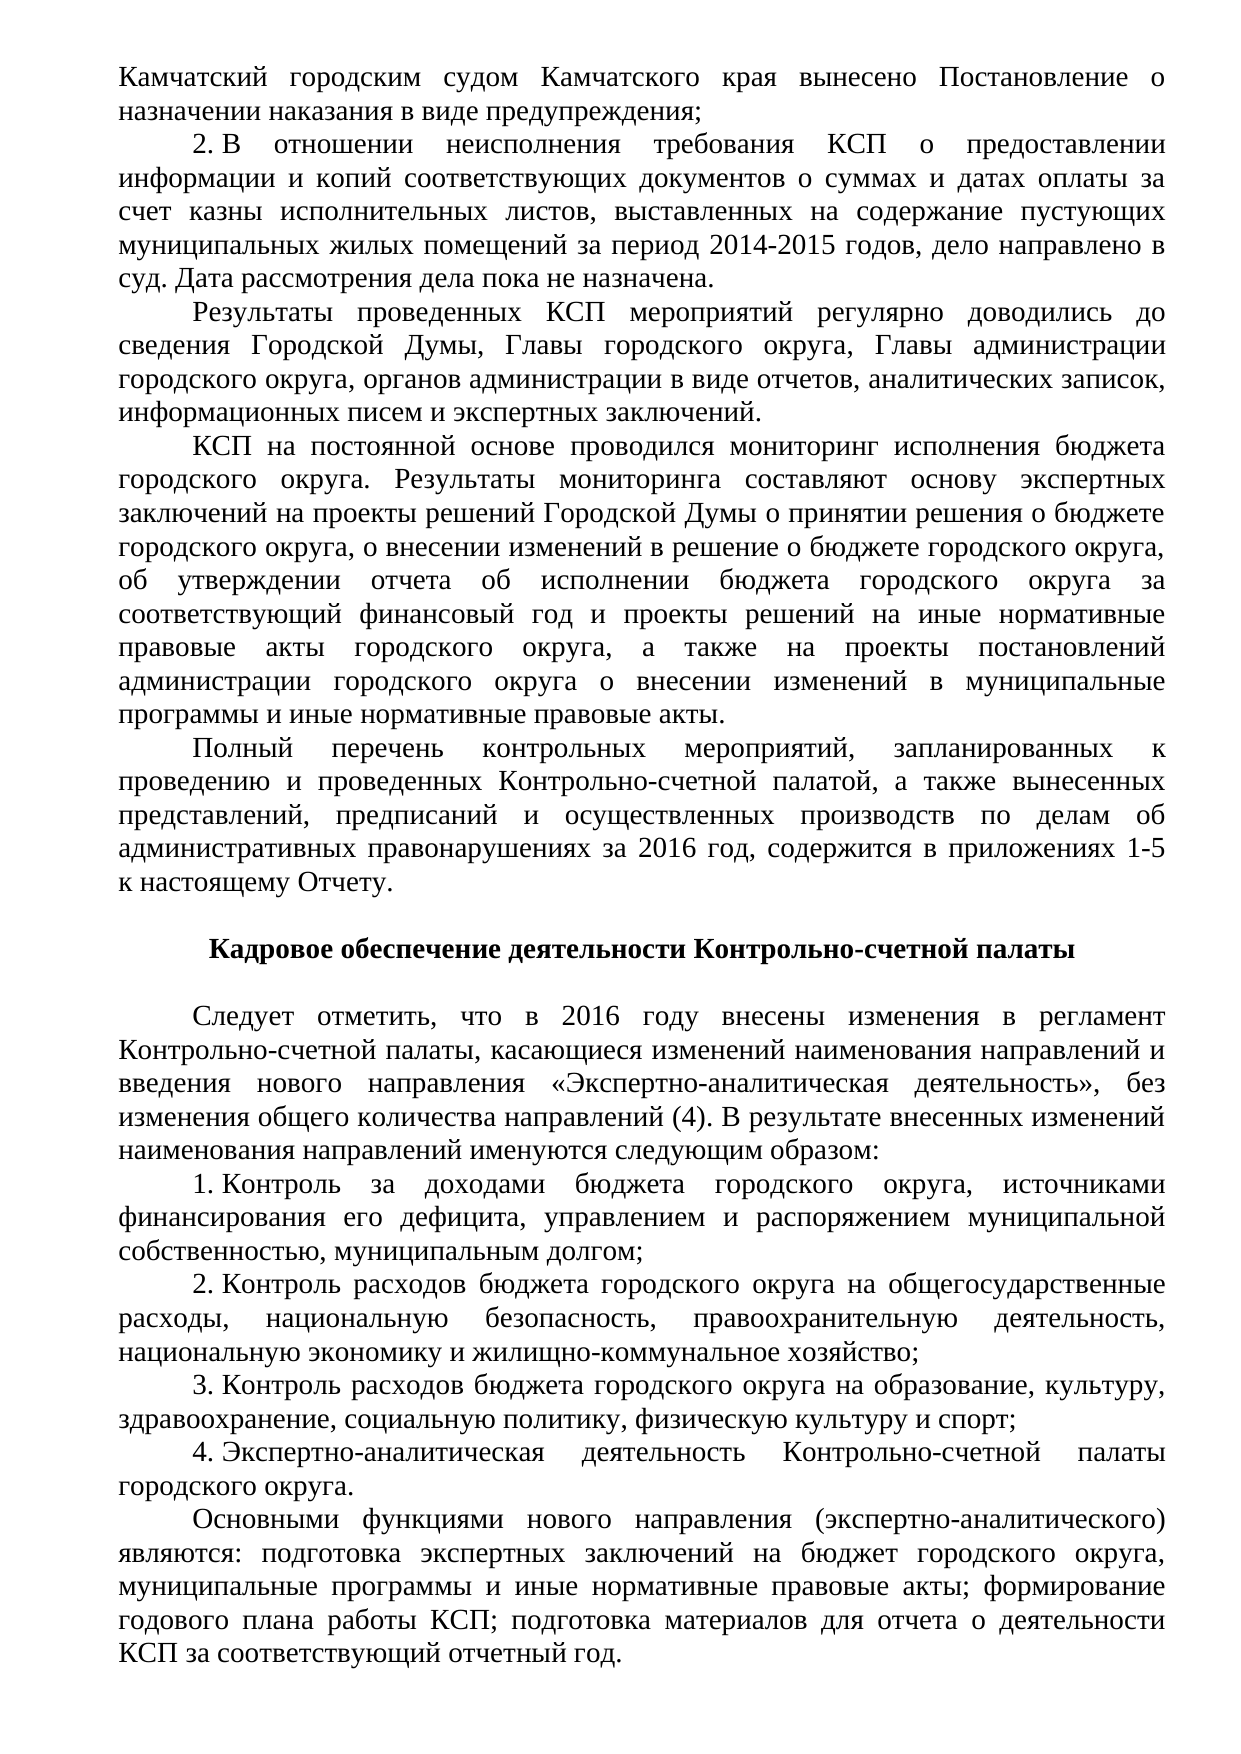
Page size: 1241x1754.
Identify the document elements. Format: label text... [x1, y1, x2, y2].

text Следует отметить, что в 2016 году внесены изменения в регламент Контрольно-счетной палаты, касающиеся изменений наименования направлений и введения нового направления «Экспертно-аналитическая деятельность», без изменения общего количества направлений (4). В результате внесенных изменений наименования направлений именуются следующим образом: [118, 998, 1166, 1166]
list Экспертно-аналитическая деятельность Контрольно-счетной палаты городского округа. [118, 1434, 1166, 1501]
list В отношении неисполнения требования КСП о предоставлении информации и копий соответствующих документов о суммах и датах оплаты за счет казны исполнительных листов, выставленных на содержание пустующих муниципальных жилых помещений за период 2014-2015 годов, дело направлено в суд. Дата рассмотрения дела пока не назначена. [118, 126, 1166, 294]
list Контроль расходов бюджета городского округа на общегосударственные расходы, национальную безопасность, правоохранительную деятельность, национальную экономику и жилищно-коммунальное хозяйство; [118, 1267, 1166, 1367]
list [118, 59, 1166, 126]
text КСП на постоянной основе проводился мониторинг исполнения бюджета городского округа. Результаты мониторинга составляют основу экспертных заключений на проекты решений Городской Думы о принятии решения о бюджете городского округа, о внесении изменений в решение о бюджете городского округа, об утверждении отчета об исполнении бюджета городского округа за соответствующий финансовый год и проекты решений на иные нормативные правовые акты городского округа, а также на проекты постановлений администрации городского округа о внесении изменений в муниципальные программы и иные нормативные правовые акты. [118, 428, 1166, 730]
list Контроль расходов бюджета городского округа на образование, культуру, здравоохранение, социальную политику, физическую культуру и спорт; [118, 1367, 1166, 1434]
text Результаты проведенных КСП мероприятий регулярно доводились до сведения Городской Думы, Главы городского округа, Главы администрации городского округа, органов администрации в виде отчетов, аналитических записок, информационных писем и экспертных заключений. [118, 294, 1166, 428]
text Основными функциями нового направления (экспертно-аналитического) являются: подготовка экспертных заключений на бюджет городского округа, муниципальные программы и иные нормативные правовые акты; формирование годового плана работы КСП; подготовка материалов для отчета о деятельности КСП за соответствующий отчетный год. [118, 1501, 1166, 1669]
text Кадровое обеспечение деятельности Контрольно-счетной палаты [118, 931, 1166, 965]
list Контроль за доходами бюджета городского округа, источниками финансирования его дефицита, управлением и распоряжением муниципальной собственностью, муниципальным долгом; [118, 1166, 1166, 1267]
text Полный перечень контрольных мероприятий, запланированных к проведению и проведенных Контрольно-счетной палатой, а также вынесенных представлений, предписаний и осуществленных производств по делам об административных правонарушениях за 2016 год, содержится в приложениях 1-5 к настоящему Отчету. [118, 730, 1166, 898]
